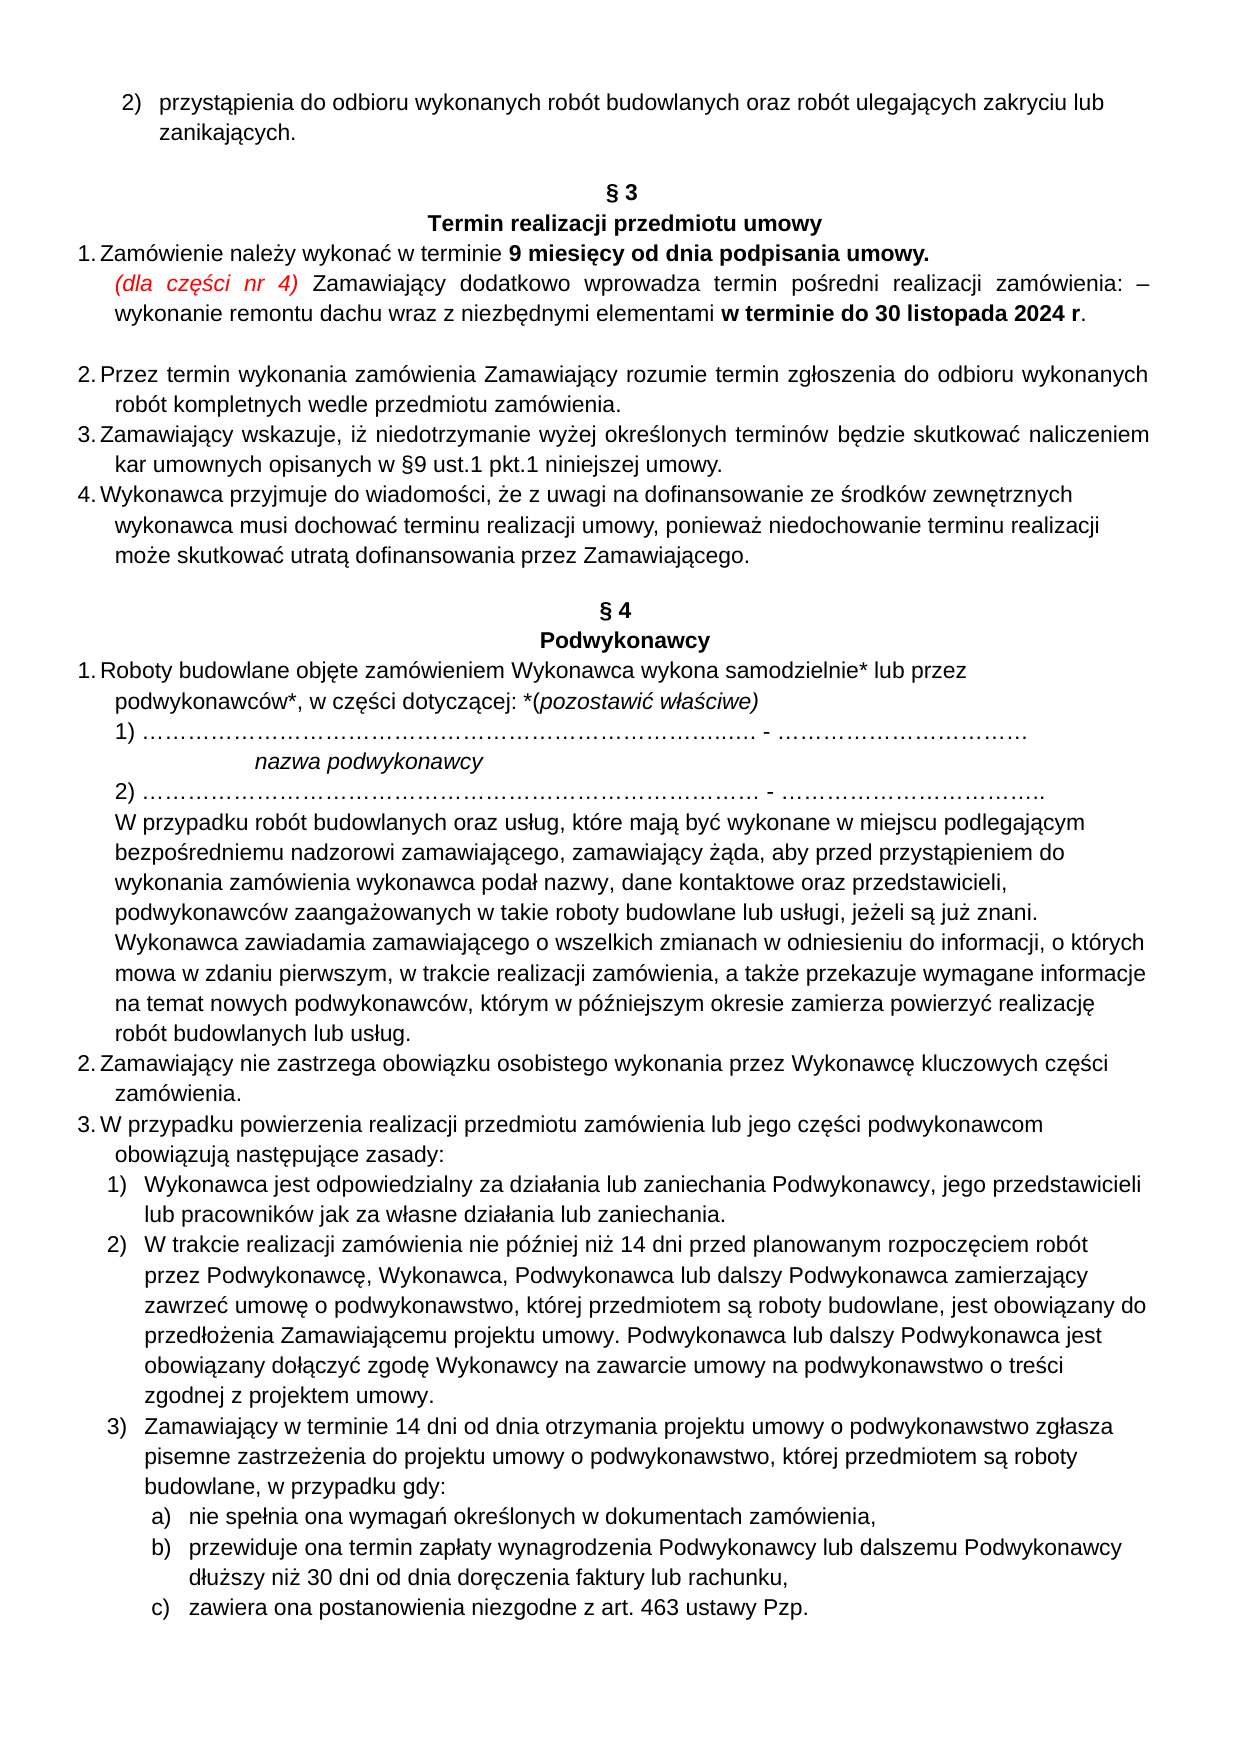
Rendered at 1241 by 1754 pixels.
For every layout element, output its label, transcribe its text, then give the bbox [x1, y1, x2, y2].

list W trakcie realizacji zamówienia nie później niż 14 dni przed planowanym rozpoczęciem robót przez Podwykonawcę, Wykonawca, Podwykonawca lub dalszy Podwykonawca zamierzający zawrzeć umowę o podwykonawstwo, której przedmiotem są roboty budowlane, jest obowiązany do przedłożenia Zamawiającemu projektu umowy. Podwykonawca lub dalszy Podwykonawca jest obowiązany dołączyć zgodę Wykonawcy na zawarcie umowy na podwykonawstwo o treści zgodnej z projektem umowy. [107, 1231, 1150, 1409]
list Roboty budowlane objęte zamówieniem Wykonawca wykona samodzielnie* lub przez podwykonawców*, w części dotyczącej: *(pozostawić właściwe) [77, 657, 1150, 714]
list przystąpienia do odbioru wykonanych robót budowlanych oraz robót ulegających zakryciu lub zanikających. [121, 89, 1150, 145]
text (dla części nr 4) Zamawiający dodatkowo wprowadza termin pośredni realizacji zamówienia: – wykonanie remontu dachu wraz z niezbędnymi elementami w terminie do 30 listopada 2024 r. [114, 270, 1150, 326]
text 2) ……………………………………………………………………… - …………………………….. [114, 778, 1150, 804]
list W przypadku robót budowlanych oraz usług, które mają być wykonane w miejscu podlegającym bezpośredniemu nadzorowi zamawiającego, zamawiający żąda, aby przed przystąpieniem do wykonania zamówienia wykonawca podał nazwy, dane kontaktowe oraz przedstawicieli, podwykonawców zaangażowanych w takie roboty budowlane lub usługi, jeżeli są już znani. Wykonawca zawiadamia zamawiającego o wszelkich zmianach w odniesieniu do informacji, o których mowa w zdaniu pierwszym, w trakcie realizacji zamówienia, a także przekazuje wymagane informacje na temat nowych podwykonawców, którym w późniejszym okresie zamierza powierzyć realizację robót budowlanych lub usług. [114, 808, 1150, 1046]
text § 3 Termin realizacji przedmiotu umowy [100, 179, 1150, 236]
list Przez termin wykonania zamówienia Zamawiający rozumie termin zgłoszenia do odbioru wykonanych robót kompletnych wedle przedmiotu zamówienia. [77, 361, 1150, 417]
list Wykonawca przyjmuje do wiadomości, że z uwagi na dofinansowanie ze środków zewnętrznych wykonawca musi dochować terminu realizacji umowy, ponieważ niedochowanie terminu realizacji może skutkować utratą dofinansowania przez Zamawiającego. [77, 481, 1150, 568]
list Zamówienie należy wykonać w terminie 9 miesięcy od dnia podpisania umowy. [77, 240, 1150, 266]
list Zamawiający w terminie 14 dni od dnia otrzymania projektu umowy o podwykonawstwo zgłasza pisemne zastrzeżenia do projektu umowy o podwykonawstwo, której przedmiotem są roboty budowlane, w przypadku gdy: [107, 1413, 1150, 1499]
list nie spełnia ona wymagań określonych w dokumentach zamówienia, [151, 1503, 1150, 1529]
list Zamawiający wskazuje, iż niedotrzymanie wyżej określonych terminów będzie skutkować naliczeniem kar umownych opisanych w §9 ust.1 pkt.1 niniejszej umowy. [77, 421, 1150, 477]
list przewiduje ona termin zapłaty wynagrodzenia Podwykonawcy lub dalszemu Podwykonawcy dłuższy niż 30 dni od dnia doręczenia faktury lub rachunku, [151, 1533, 1150, 1590]
list zawiera ona postanowienia niezgodne z art. 463 ustawy Pzp. [151, 1594, 1150, 1620]
list Wykonawca jest odpowiedzialny za działania lub zaniechania Podwykonawcy, jego przedstawicieli lub pracowników jak za własne działania lub zaniechania. [107, 1171, 1150, 1227]
text 1) …………………………………………………………………..…. - …………………………… [114, 718, 1150, 744]
text § 4 Podwykonawcy [100, 597, 1150, 653]
list W przypadku powierzenia realizacji przedmiotu zamówienia lub jego części podwykonawcom obowiązują następujące zasady: [77, 1111, 1150, 1167]
list Zamawiający nie zastrzega obowiązku osobistego wykonania przez Wykonawcę kluczowych części zamówienia. [77, 1050, 1150, 1107]
text nazwa podwykonawcy [114, 748, 1150, 774]
